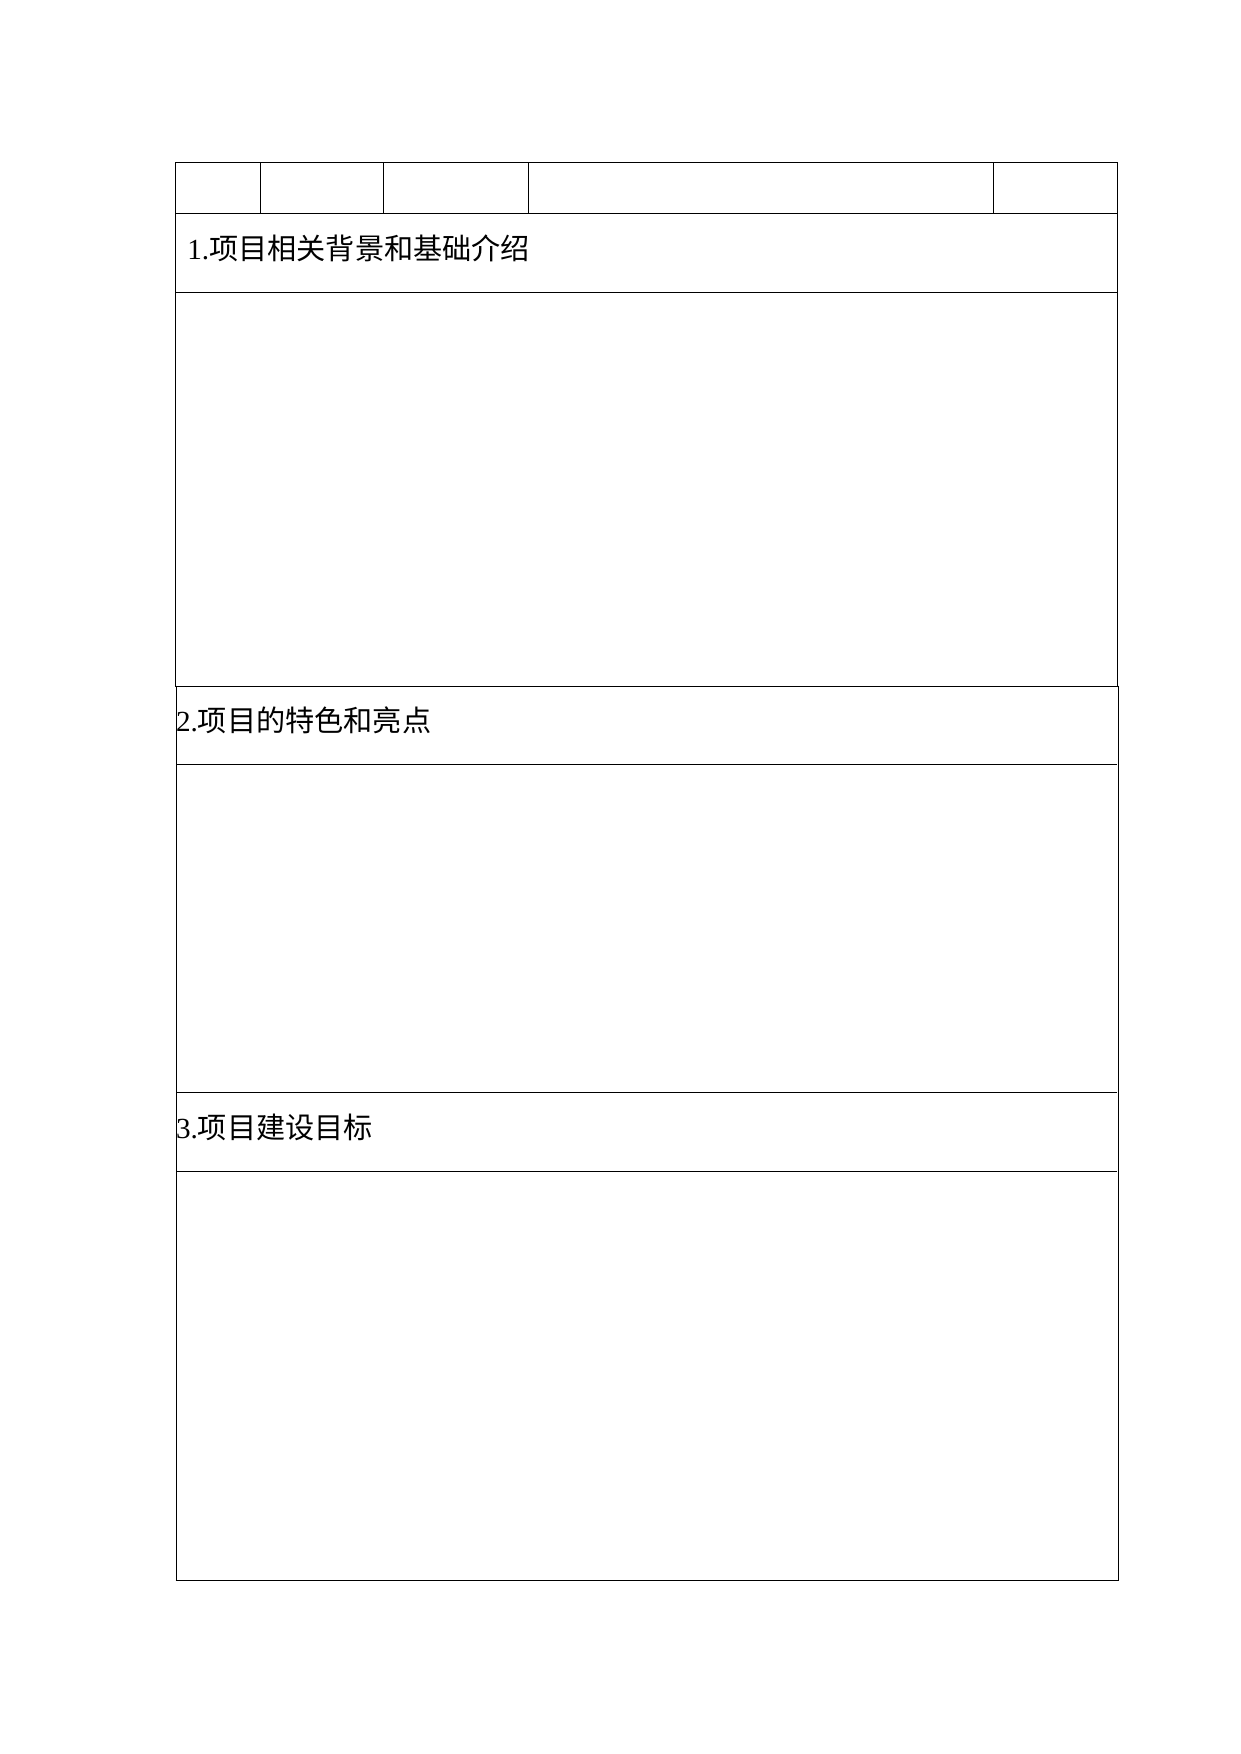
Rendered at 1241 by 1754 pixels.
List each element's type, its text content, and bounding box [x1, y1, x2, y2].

table_cell [994, 163, 1117, 213]
table_cell [384, 163, 528, 213]
table_cell [177, 1171, 1118, 1580]
table_cell 1.项目相关背景和基础介绍 [176, 214, 1117, 292]
table_cell 2.项目的特色和亮点 [177, 687, 1118, 764]
table_cell [177, 764, 1118, 1092]
table_cell 3.项目建设目标 [177, 1092, 1118, 1171]
table_cell [529, 163, 993, 213]
table_cell [261, 163, 383, 213]
table_cell [176, 293, 1117, 686]
